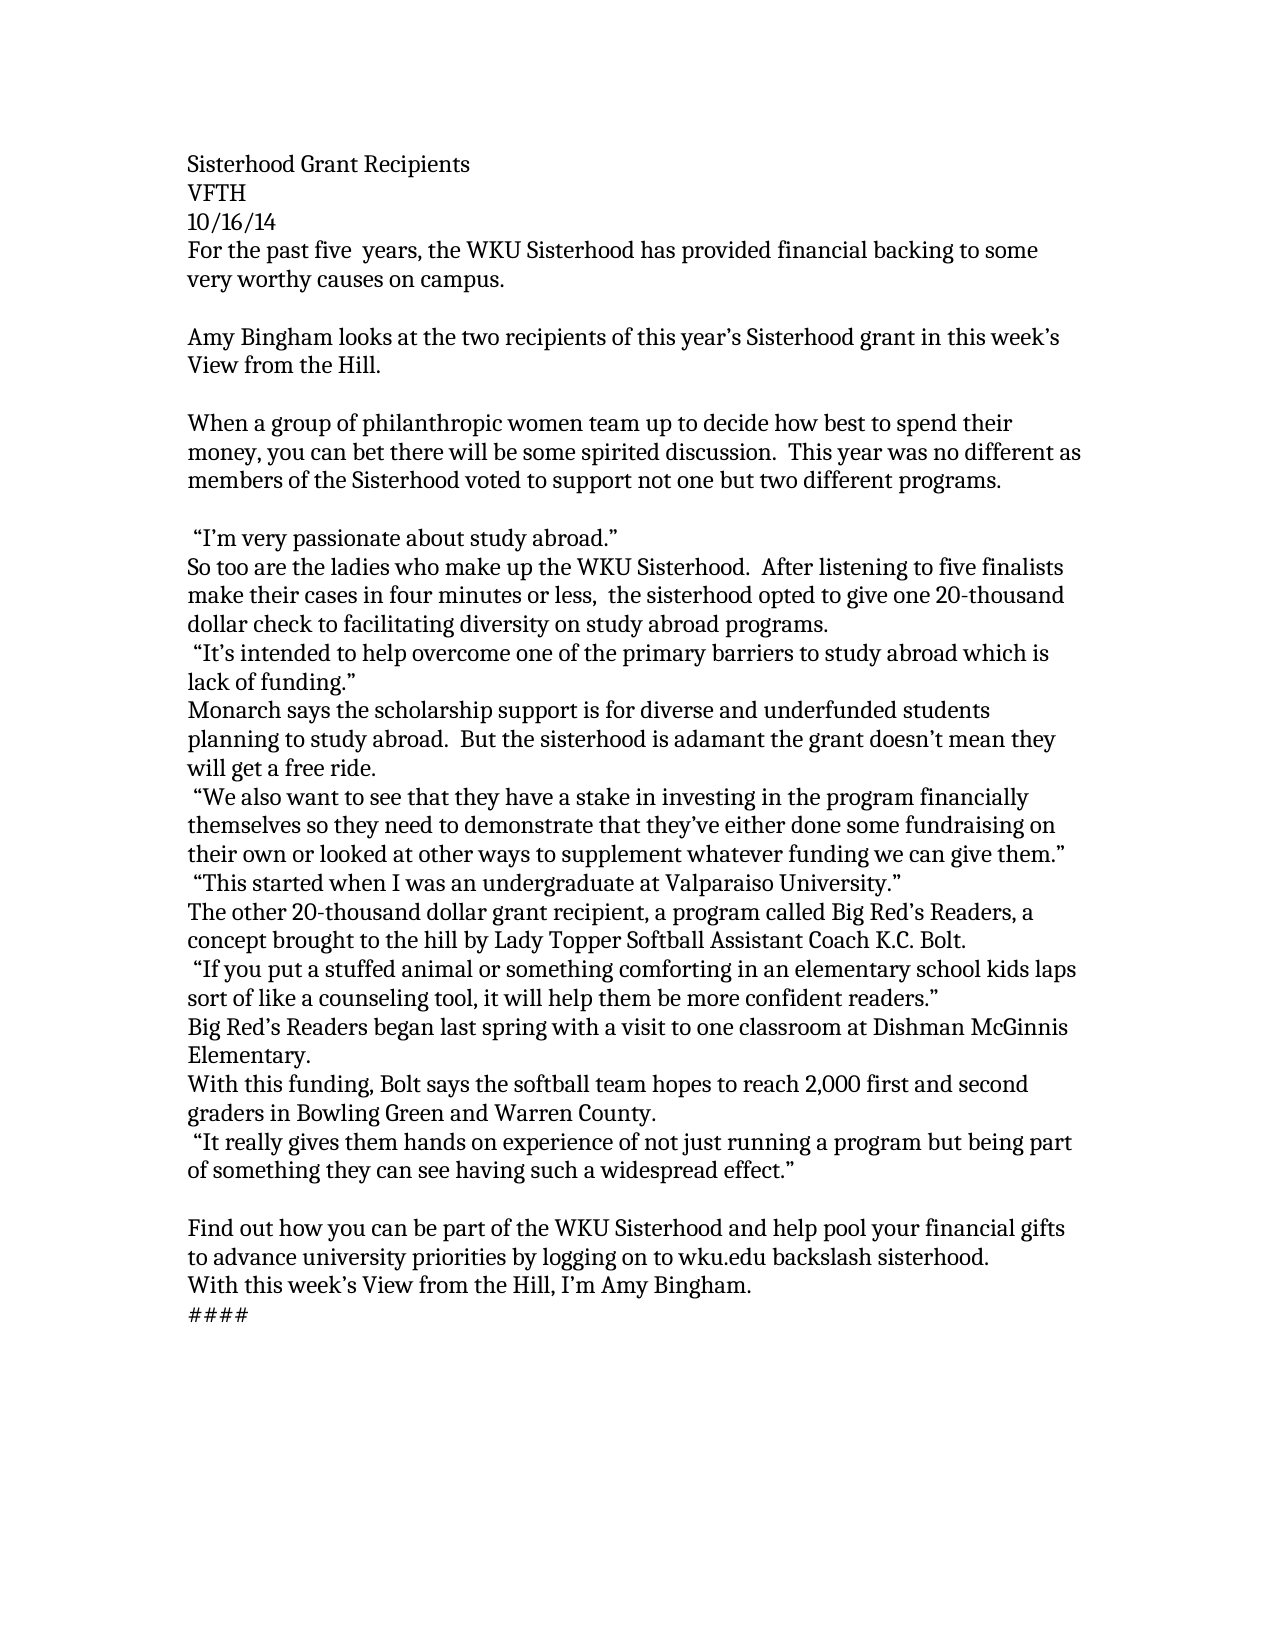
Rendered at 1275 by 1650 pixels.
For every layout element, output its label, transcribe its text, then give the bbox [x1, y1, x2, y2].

text Amy Bingham looks at the two recipients of this year’s Sisterhood grant in this week’s View from the Hill. [187, 322, 1087, 380]
text The other 20-thousand dollar grant recipient, a program called Big Red’s Readers, a concept brought to the hill by Lady Topper Softball Assistant Coach K.C. Bolt. [187, 897, 1087, 955]
text #### [187, 1300, 1087, 1329]
text “It’s intended to help overcome one of the primary barriers to study abroad which is lack of funding.” [187, 639, 1087, 696]
text VFTH [187, 179, 1087, 207]
text “We also want to see that they have a stake in investing in the program financially themselves so they need to demonstrate that they’ve either done some fundraising on their own or looked at other ways to supplement whatever funding we can give them.” [187, 782, 1087, 869]
text Find out how you can be part of the WKU Sisterhood and help pool your financial gifts to advance university priorities by logging on to wku.edu backslash sisterhood. [187, 1214, 1087, 1271]
text Sisterhood Grant Recipients [187, 150, 1087, 179]
text “This started when I was an undergraduate at Valparaiso University.” [187, 869, 1087, 897]
text Big Red’s Readers began last spring with a visit to one classroom at Dishman McGinnis Elementary. [187, 1012, 1087, 1070]
text “If you put a stuffed animal or something comforting in an elementary school kids laps sort of like a counseling tool, it will help them be more confident readers.” [187, 955, 1087, 1012]
text Monarch says the scholarship support is for diverse and underfunded students planning to study abroad. But the sisterhood is adamant the grant doesn’t mean they will get a free ride. [187, 696, 1087, 782]
text “It really gives them hands on experience of not just running a program but being part of something they can see having such a widespread effect.” [187, 1127, 1087, 1185]
text 10/16/14 [187, 207, 1087, 236]
text For the past five years, the WKU Sisterhood has provided financial backing to some very worthy causes on campus. [187, 236, 1087, 294]
text So too are the ladies who make up the WKU Sisterhood. After listening to five finalists make their cases in four minutes or less, the sisterhood opted to give one 20-thousand dollar check to facilitating diversity on study abroad programs. [187, 552, 1087, 639]
text With this week’s View from the Hill, I’m Amy Bingham. [187, 1271, 1087, 1300]
text With this funding, Bolt says the softball team hopes to reach 2,000 first and second graders in Bowling Green and Warren County. [187, 1070, 1087, 1127]
text “I’m very passionate about study abroad.” [187, 524, 1087, 552]
text When a group of philanthropic women team up to decide how best to spend their money, you can bet there will be some spirited discussion. This year was no different as members of the Sisterhood voted to support not one but two different programs. [187, 409, 1087, 495]
